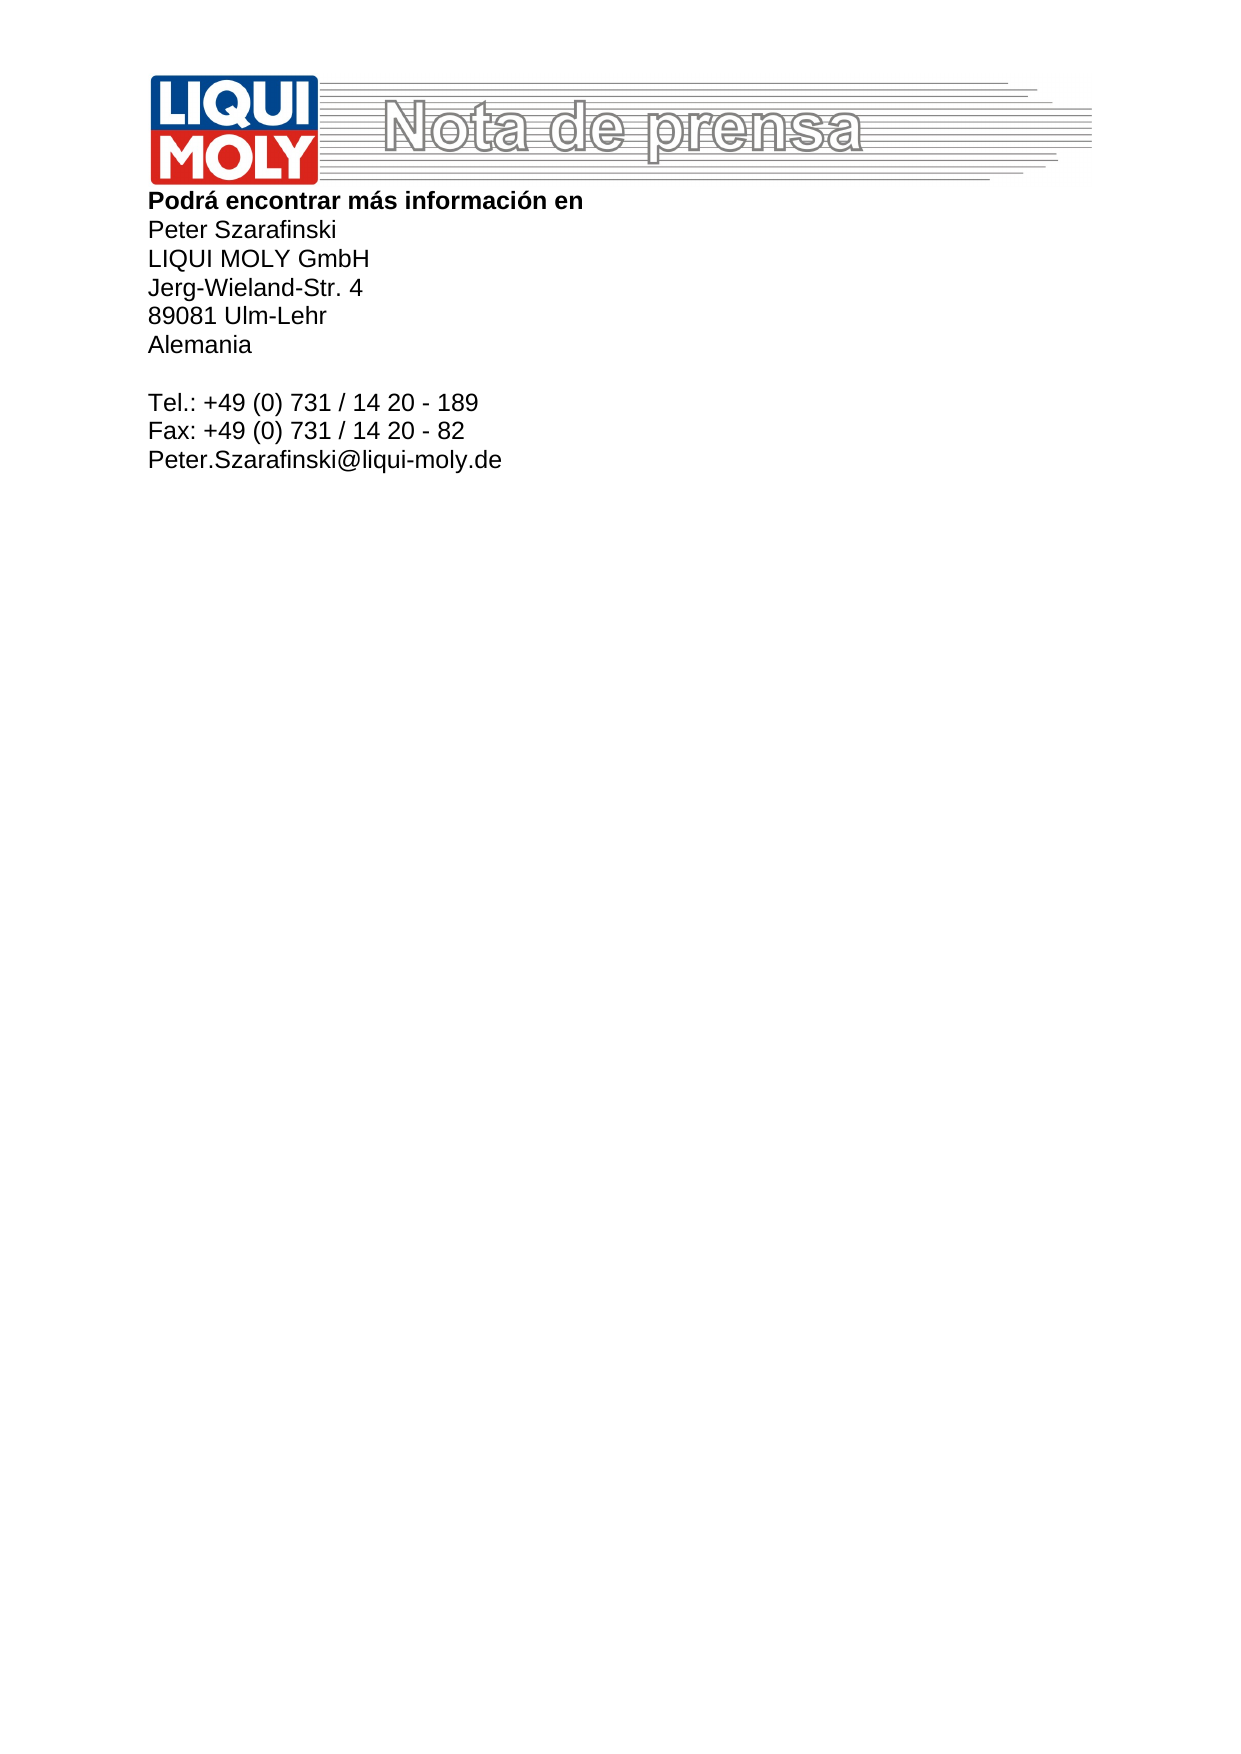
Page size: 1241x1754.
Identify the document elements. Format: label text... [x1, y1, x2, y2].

picture [148, 73, 1092, 187]
text LIQUI MOLY GmbH [148, 244, 1093, 272]
text Peter.Szarafinski@liqui-moly.de [148, 445, 1093, 474]
text Peter Szarafinski [148, 215, 1093, 244]
text Alemania [148, 330, 1093, 359]
text Podrá encontrar más información en [148, 186, 1093, 215]
text Fax: +49 (0) 731 / 14 20 - 82 [148, 416, 1093, 445]
text Tel.: +49 (0) 731 / 14 20 - 189 [148, 387, 1093, 416]
text 89081 Ulm-Lehr [148, 301, 1093, 330]
text Jerg-Wieland-Str. 4 [148, 272, 1093, 301]
